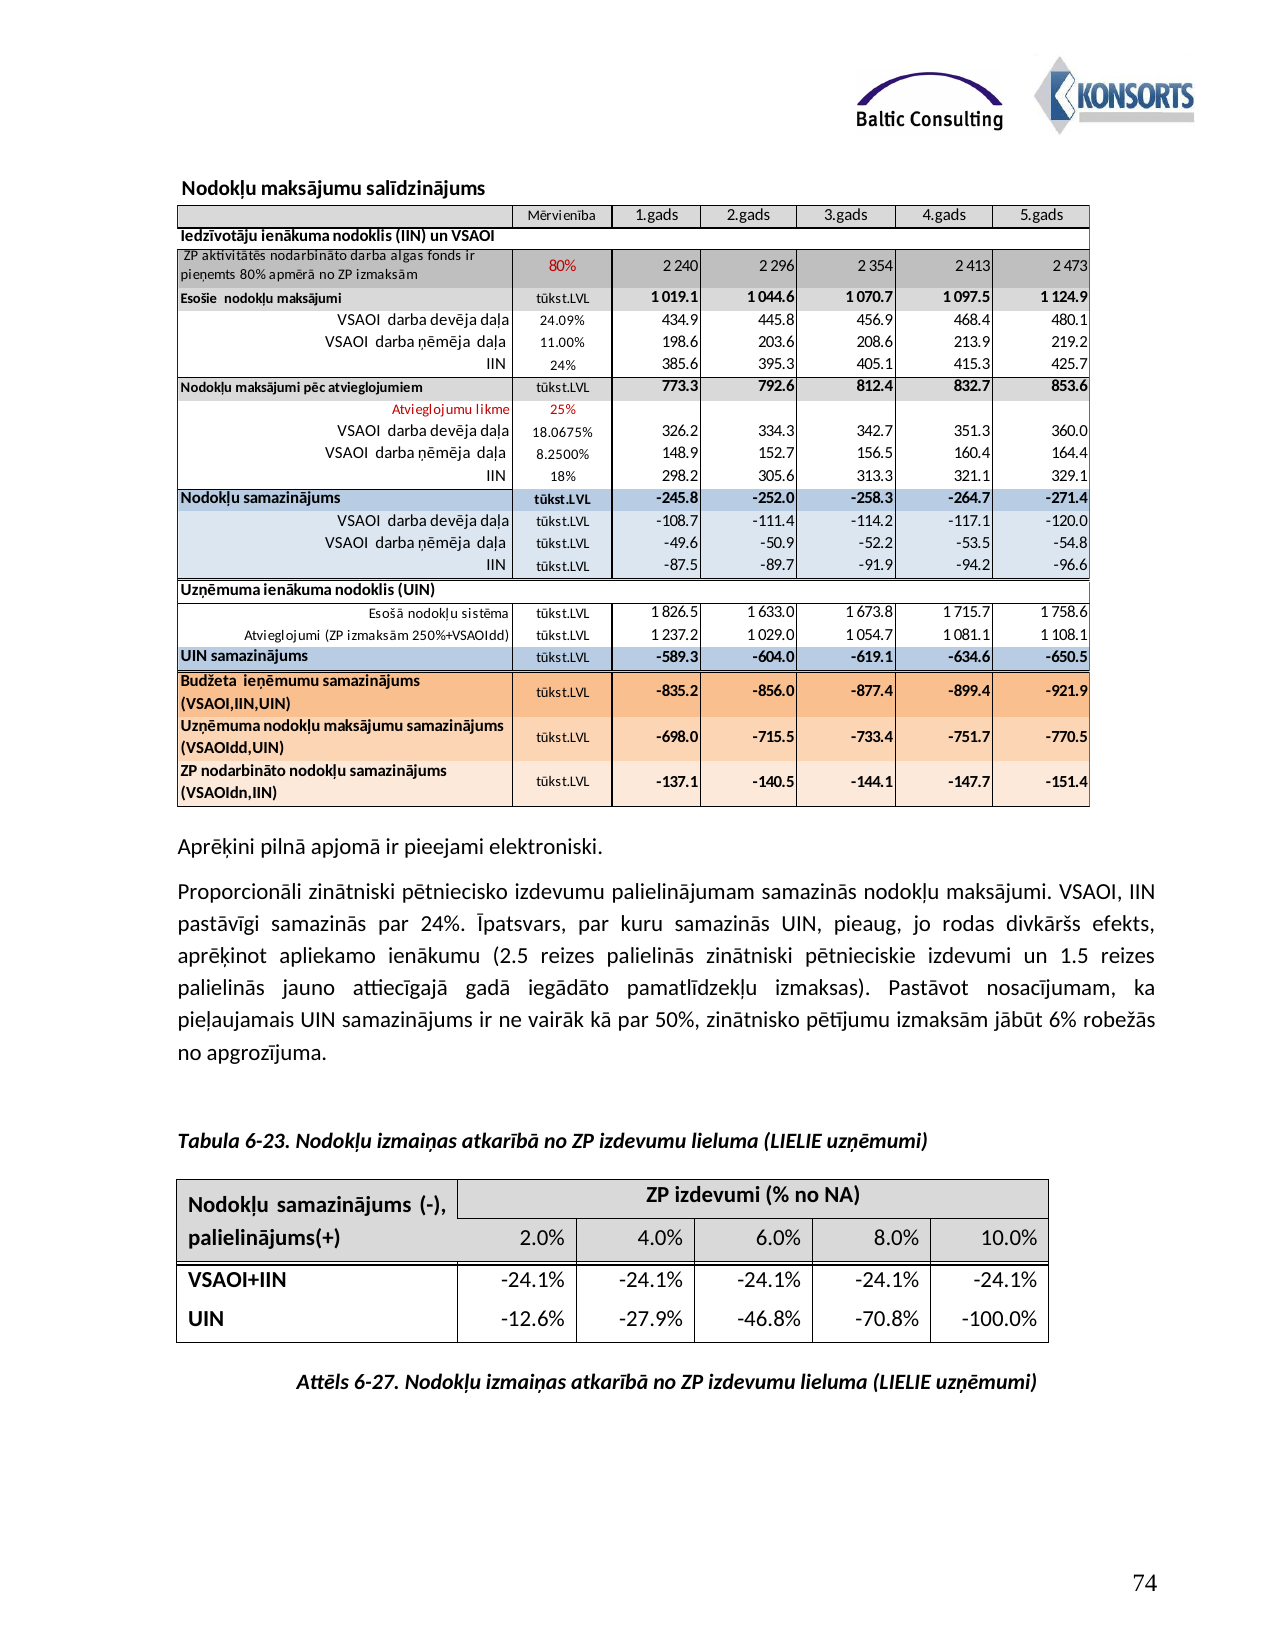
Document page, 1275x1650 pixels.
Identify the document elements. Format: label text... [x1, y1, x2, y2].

table_cell -27.9% [577, 1304, 694, 1342]
picture [850, 68, 1005, 138]
table_cell -100.0% [931, 1304, 1048, 1342]
picture [1032, 53, 1196, 135]
table_cell 10.0% [931, 1219, 1048, 1261]
table_cell 4.0% [577, 1219, 694, 1261]
table_cell -24.1% [458, 1266, 576, 1304]
table_cell -70.8% [813, 1304, 930, 1342]
table_cell 8.0% [813, 1219, 930, 1261]
table_cell UIN [177, 1304, 457, 1342]
text Proporcionāli zinātniski pētniecisko izdevumu palielinājumam samazinās nodokļu maksājumi. VSAOI, IIN pastāvīgi samazinās par 24%. Īpatsvars, par kuru samazinās UIN, pieaug, jo rodas divkāršs efekts, aprēķinot apliekamo ienākumu (2.5 reizes palielinās zinātniski pētnieciskie izdevumi un 1.5 reizes palielinās jauno attiecīgajā gadā iegādāto pamatlīdzekļu izmaksas). Pastāvot nosacījumam, ka pieļaujamais UIN samazinājums ir ne vairāk kā par 50%, zinātnisko pētījumu izmaksām jābūt 6% robežās no apgrozījuma. [177, 877, 1157, 1066]
table_cell -24.1% [577, 1266, 694, 1304]
table_cell -24.1% [695, 1266, 812, 1304]
text Aprēķini pilnā apjomā ir pieejami elektroniski. [177, 832, 1157, 860]
table_cell 6.0% [695, 1219, 812, 1261]
table_header Nodokļu samazinājums (-), palielinājums(+) [177, 1180, 458, 1261]
table_cell -24.1% [931, 1266, 1048, 1304]
table_cell 2.0% [458, 1219, 576, 1261]
table_cell VSAOI+IIN [177, 1266, 457, 1304]
table_cell -12.6% [458, 1304, 576, 1342]
table_cell -24.1% [813, 1266, 930, 1304]
table_cell -46.8% [695, 1304, 812, 1342]
table_header ZP izdevumi (% no NA) [458, 1180, 1048, 1218]
